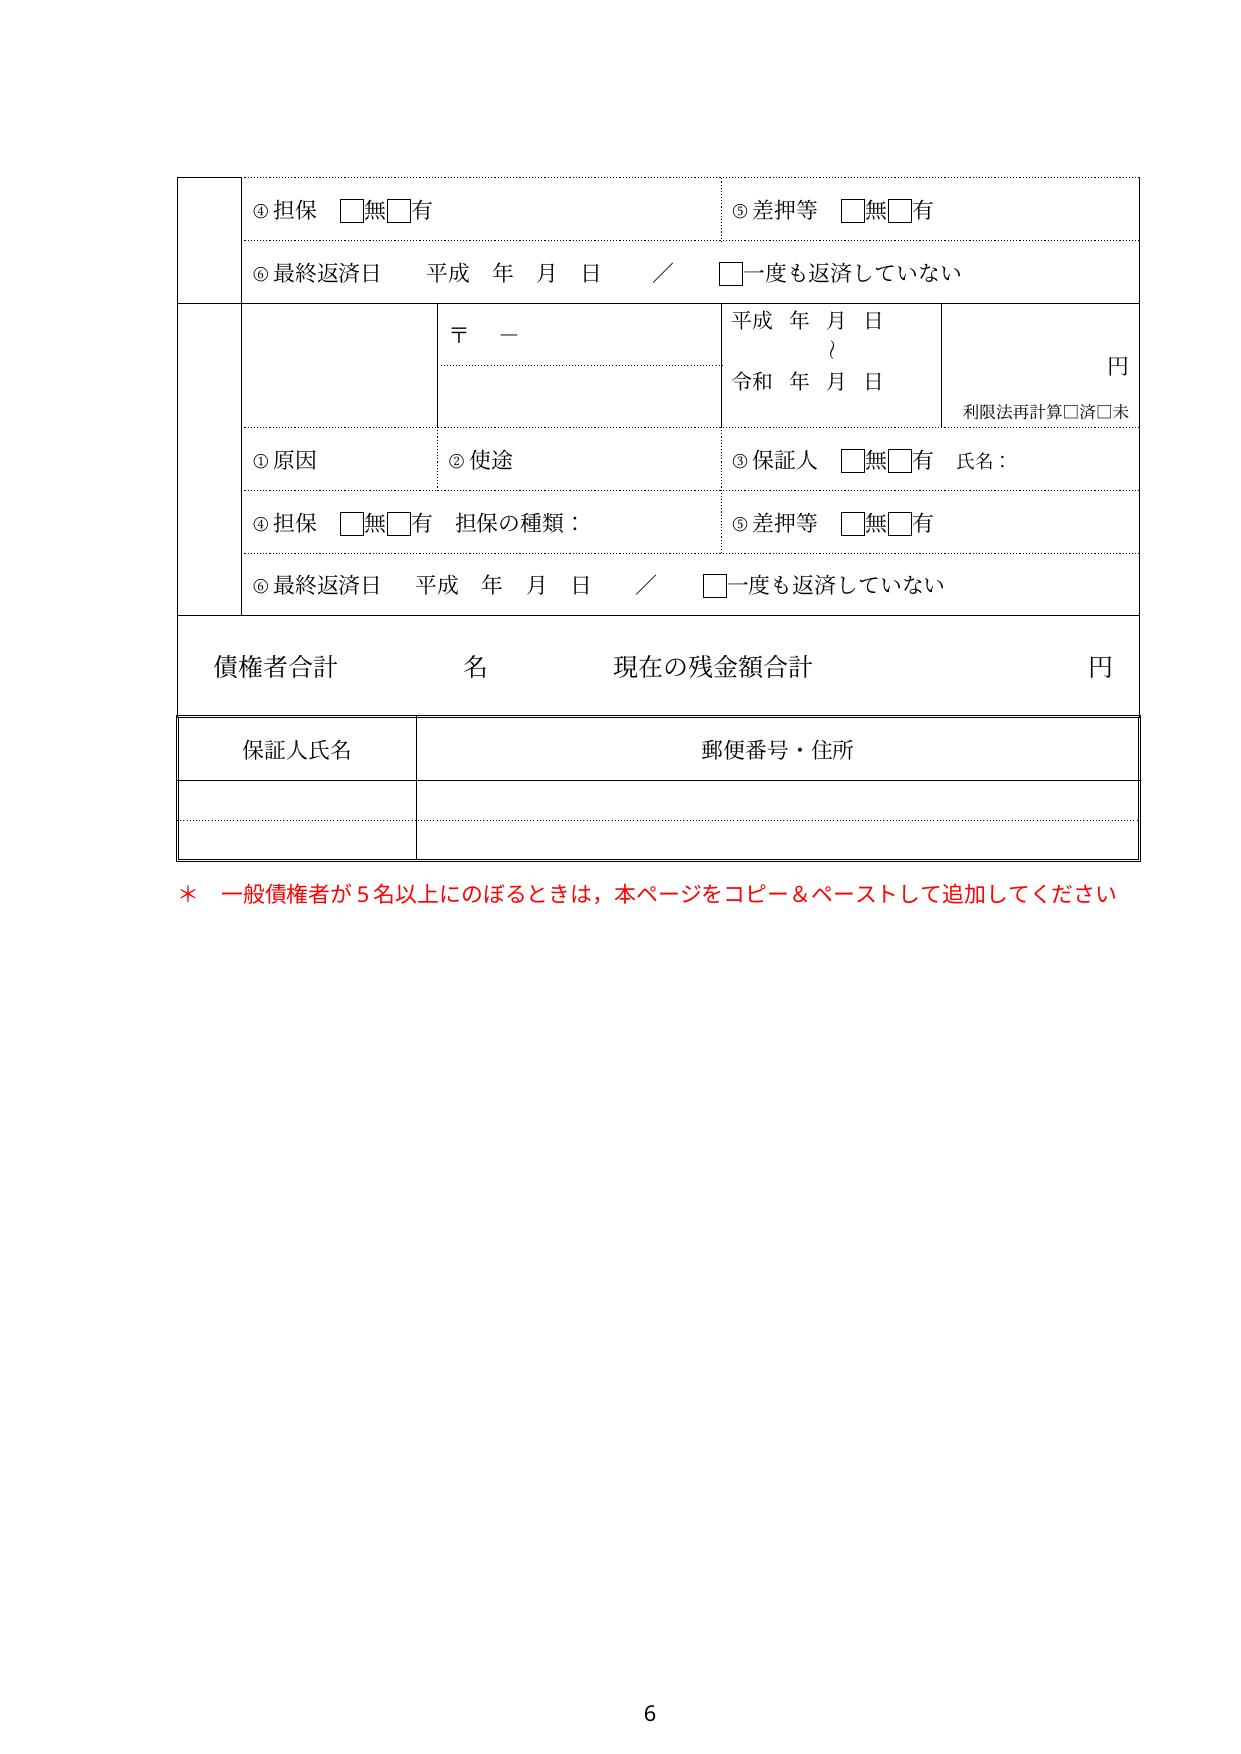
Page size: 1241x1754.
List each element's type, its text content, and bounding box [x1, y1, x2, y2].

table_cell [417, 781, 1138, 820]
table_cell 債権者合計 名 現在の残金額合計 円 [178, 616, 1139, 715]
table_cell [179, 781, 416, 820]
table_cell ④担保 無有 担保の種類： [242, 490, 721, 552]
table_cell [178, 304, 241, 615]
table_cell ⑤差押等 無有 [721, 490, 1139, 552]
table_cell 〒 － [438, 304, 721, 365]
table_cell [179, 820, 416, 859]
table_cell ④担保 無有 [242, 177, 721, 240]
table_cell 郵便番号・住所 [417, 718, 1138, 779]
table_cell ⑤差押等 無有 [721, 177, 1139, 240]
table_cell 保証人氏名 [179, 718, 416, 779]
table_cell ⑥最終返済日 平成 年 月 日 ／ 一度も返済していない [242, 553, 1139, 615]
table_cell ①原因 [242, 427, 438, 490]
table_cell ⑥最終返済日 平成 年 月 日 ／ 一度も返済していない [242, 240, 1139, 303]
table_cell 円 利限法再計算□済□未 [942, 304, 1139, 427]
table_cell ②使途 [438, 427, 721, 490]
table_cell [438, 365, 721, 427]
text ＊ 一般債権者が5名以上にのぼるときは，本ページをコピー＆ペーストして追加してください [177, 862, 1122, 923]
table_cell [417, 820, 1138, 859]
table_cell 平成 年 月 日 ～ 令和 年 月 日 [722, 304, 941, 427]
table_cell [242, 304, 437, 427]
table_cell ③保証人 無有 氏名： [721, 427, 1139, 490]
